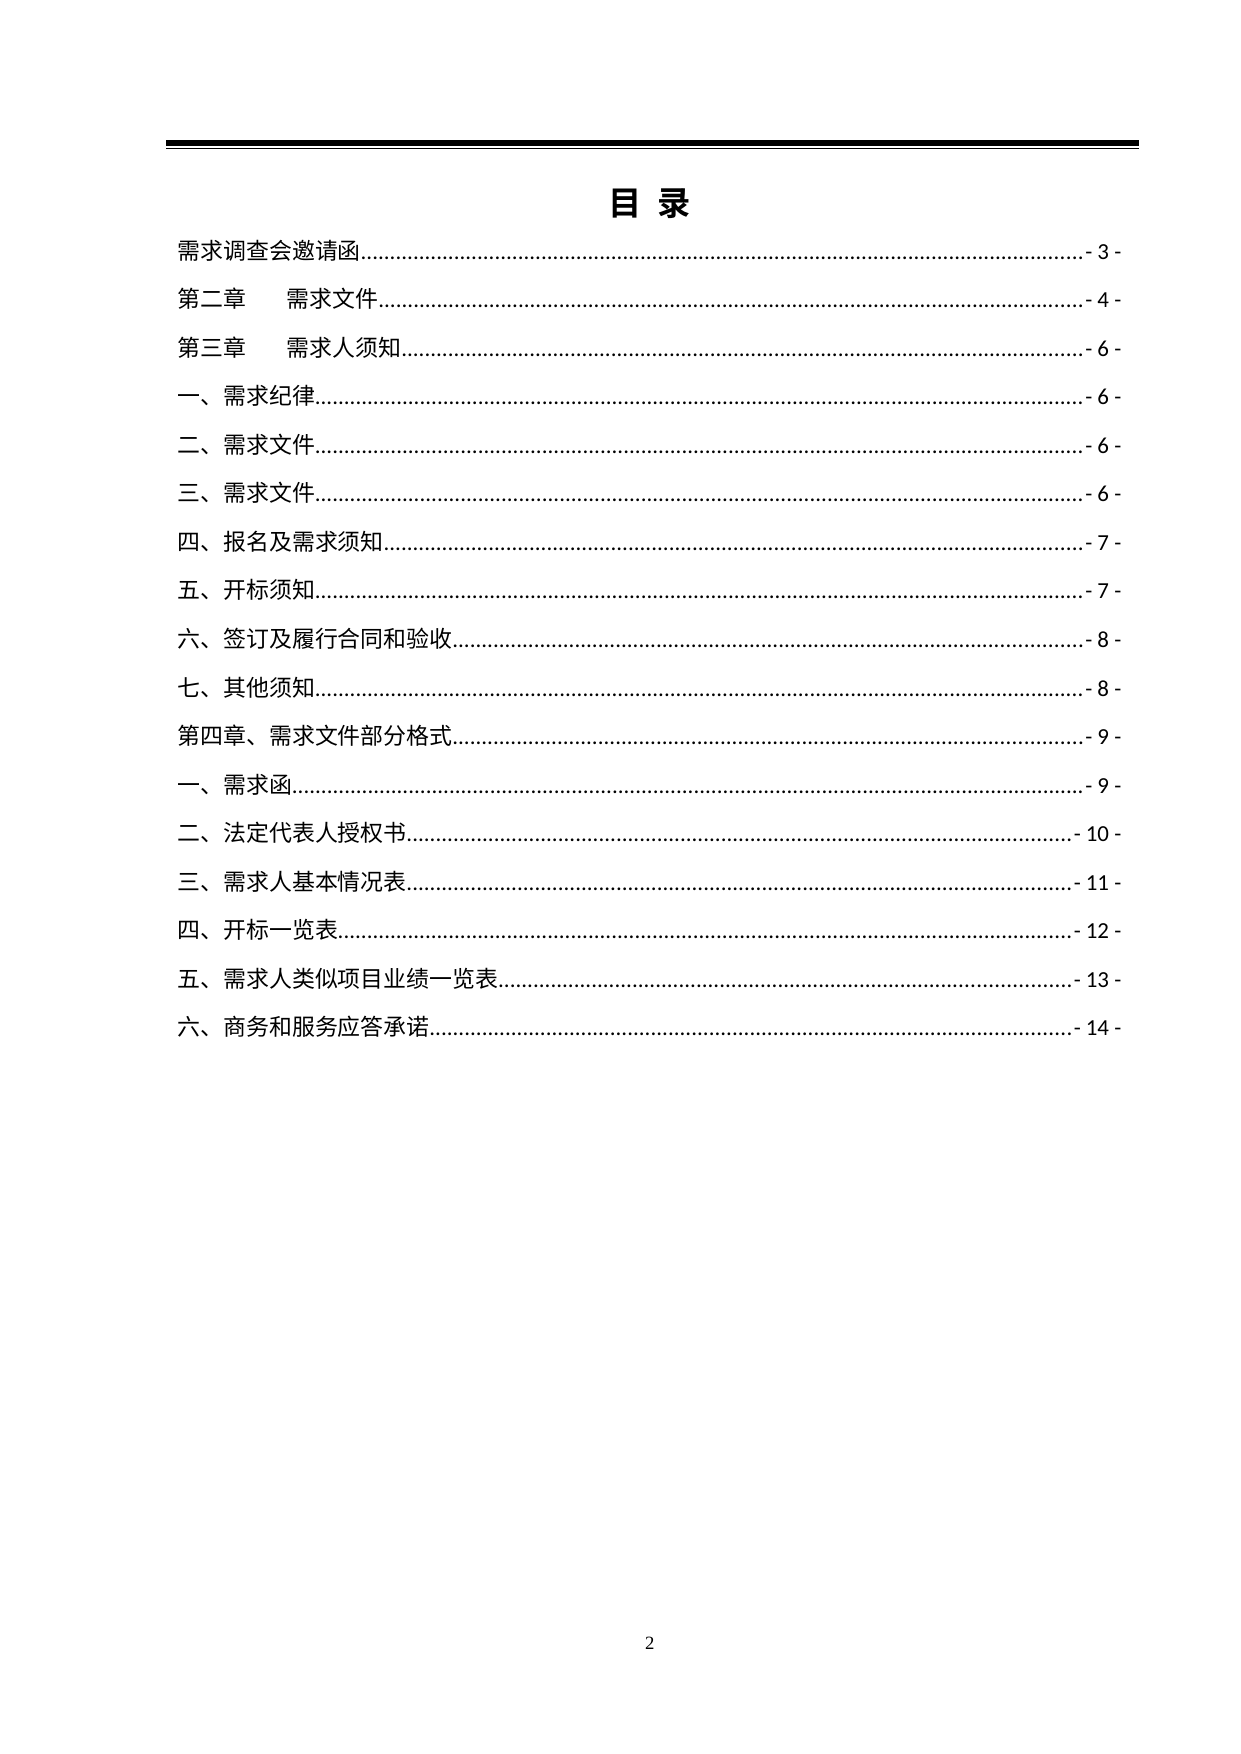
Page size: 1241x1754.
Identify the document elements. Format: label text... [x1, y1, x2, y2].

text 一、需求纪律 - 6 - [177, 378, 1122, 411]
text 二、需求文件 - 6 - [177, 427, 1122, 460]
text 五、开标须知 - 7 - [177, 572, 1122, 606]
text 六、签订及履行合同和验收 - 8 - [177, 621, 1122, 654]
text 需求调查会邀请函 - 3 - [177, 233, 1122, 266]
text 二、法定代表人授权书 - 10 - [177, 815, 1122, 848]
text 四、报名及需求须知 - 7 - [177, 524, 1122, 557]
text 七、其他须知 - 8 - [177, 669, 1122, 703]
text 第二章 需求文件 - 4 - [177, 281, 1122, 314]
text 目 录 [177, 177, 1122, 225]
text 五、需求人类似项目业绩一览表 - 13 - [177, 961, 1122, 994]
text 第三章 需求人须知 - 6 - [177, 330, 1122, 363]
text 四、开标一览表 - 12 - [177, 912, 1122, 945]
text 六、商务和服务应答承诺 - 14 - [177, 1009, 1122, 1042]
text 三、需求人基本情况表 - 11 - [177, 864, 1122, 897]
text 三、需求文件 - 6 - [177, 475, 1122, 508]
text 一、需求函 - 9 - [177, 767, 1122, 800]
text 第四章、需求文件部分格式 - 9 - [177, 718, 1122, 751]
